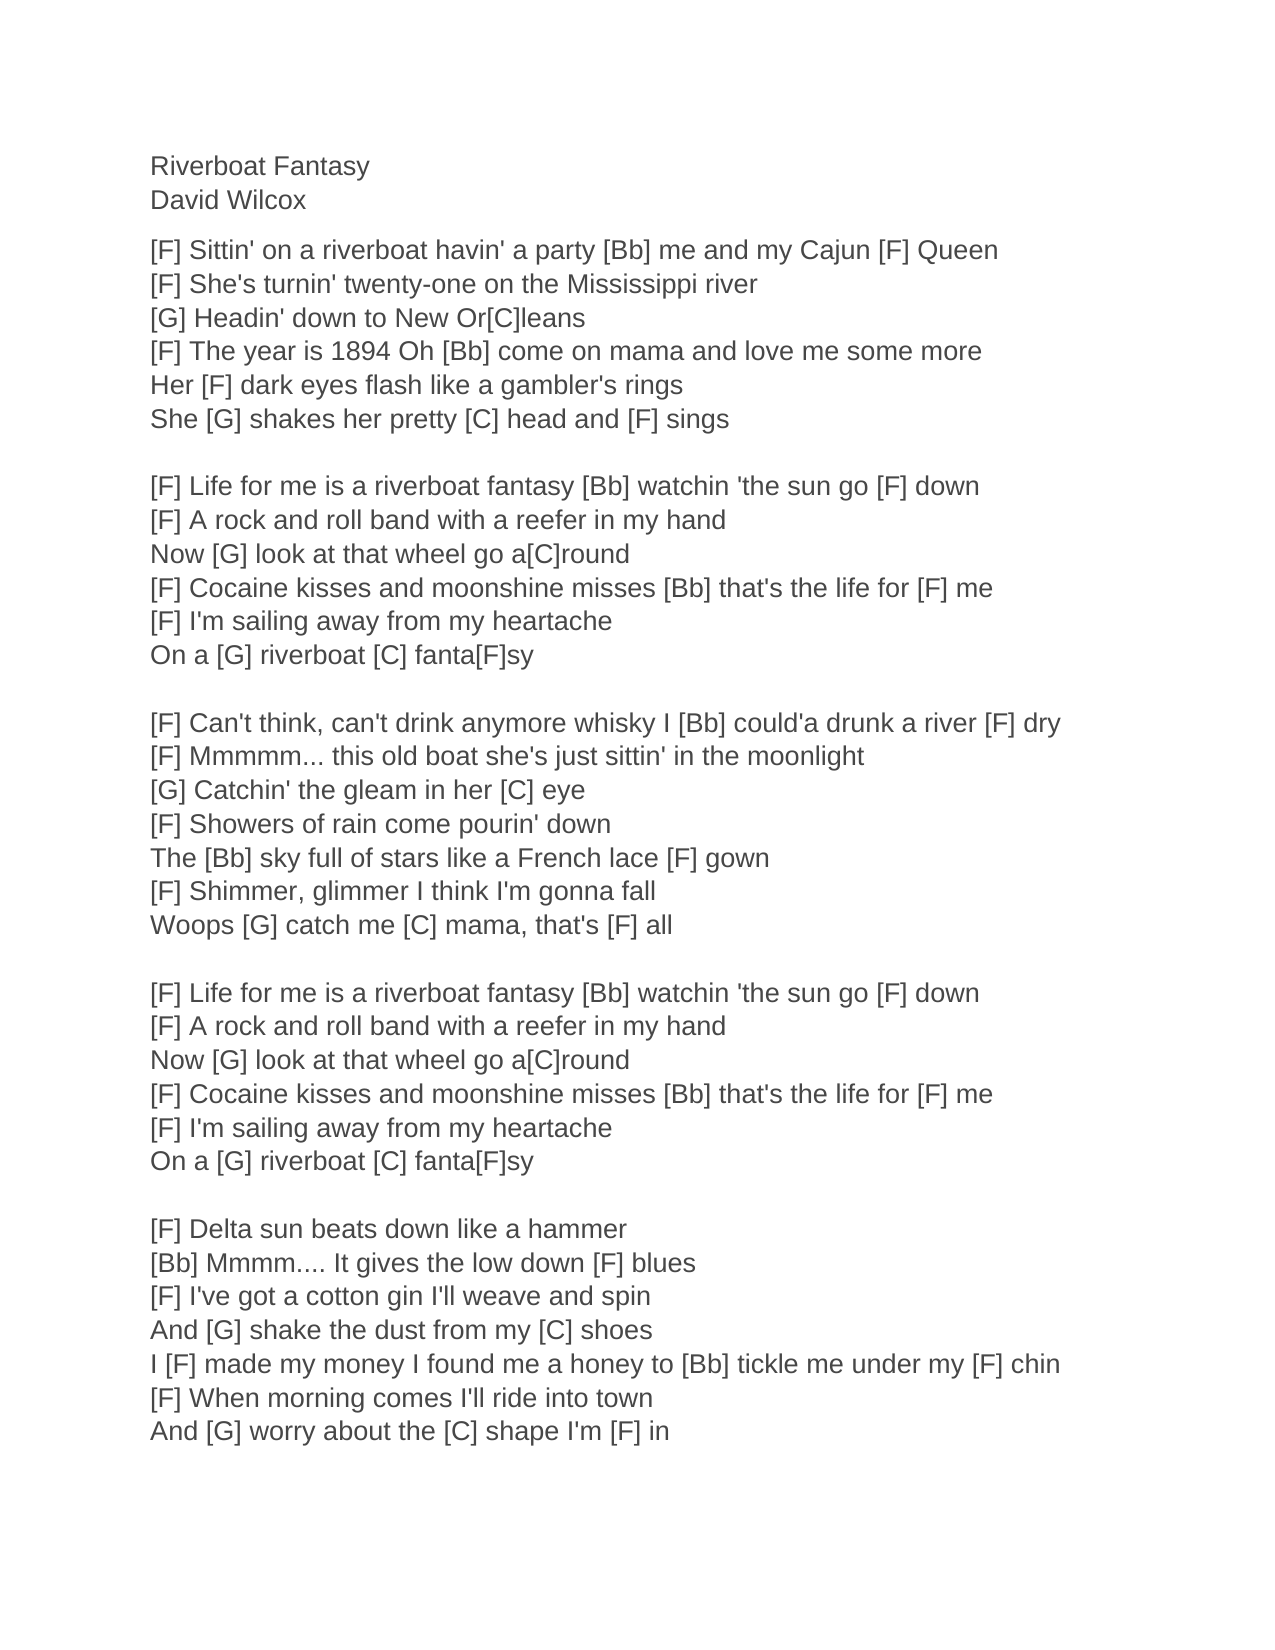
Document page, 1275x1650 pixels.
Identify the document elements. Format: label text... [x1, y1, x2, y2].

text [F] Sittin' on a riverboat havin' a party [Bb] me and my Cajun [F] Queen [F] She's turnin' twenty-one on the Mississippi river [G] Headin' down to New Or[C]leans [F] The year is 1894 Oh [Bb] come on mama and love me some more Her [F] dark eyes flash like a gambler's rings She [G] shakes her pretty [C] head and [F] sings [F] Life for me is a riverboat fantasy [Bb] watchin 'the sun go [F] down [F] A rock and roll band with a reefer in my hand Now [G] look at that wheel go a[C]round [F] Cocaine kisses and moonshine misses [Bb] that's the life for [F] me [F] I'm sailing away from my heartache On a [G] riverboat [C] fanta[F]sy [F] Can't think, can't drink anymore whisky I [Bb] could'a drunk a river [F] dry [F] Mmmmm... this old boat she's just sittin' in the moonlight [G] Catchin' the gleam in her [C] eye [F] Showers of rain come pourin' down The [Bb] sky full of stars like a French lace [F] gown [F] Shimmer, glimmer I think I'm gonna fall Woops [G] catch me [C] mama, that's [F] all [F] Life for me is a riverboat fantasy [Bb] watchin 'the sun go [F] down [F] A rock and roll band with a reefer in my hand Now [G] look at that wheel go a[C]round [F] Cocaine kisses and moonshine misses [Bb] that's the life for [F] me [F] I'm sailing away from my heartache On a [G] riverboat [C] fanta[F]sy [F] Delta sun beats down like a hammer [Bb] Mmmm.... It gives the low down [F] blues [F] I've got a cotton gin I'll weave and spin And [G] shake the dust from my [C] shoes I [F] made my money I found me a honey to [Bb] tickle me under my [F] chin [F] When morning comes I'll ride into town And [G] worry about the [C] shape I'm [F] in [150, 234, 1125, 1447]
text Riverboat Fantasy David Wilcox [150, 150, 1125, 215]
